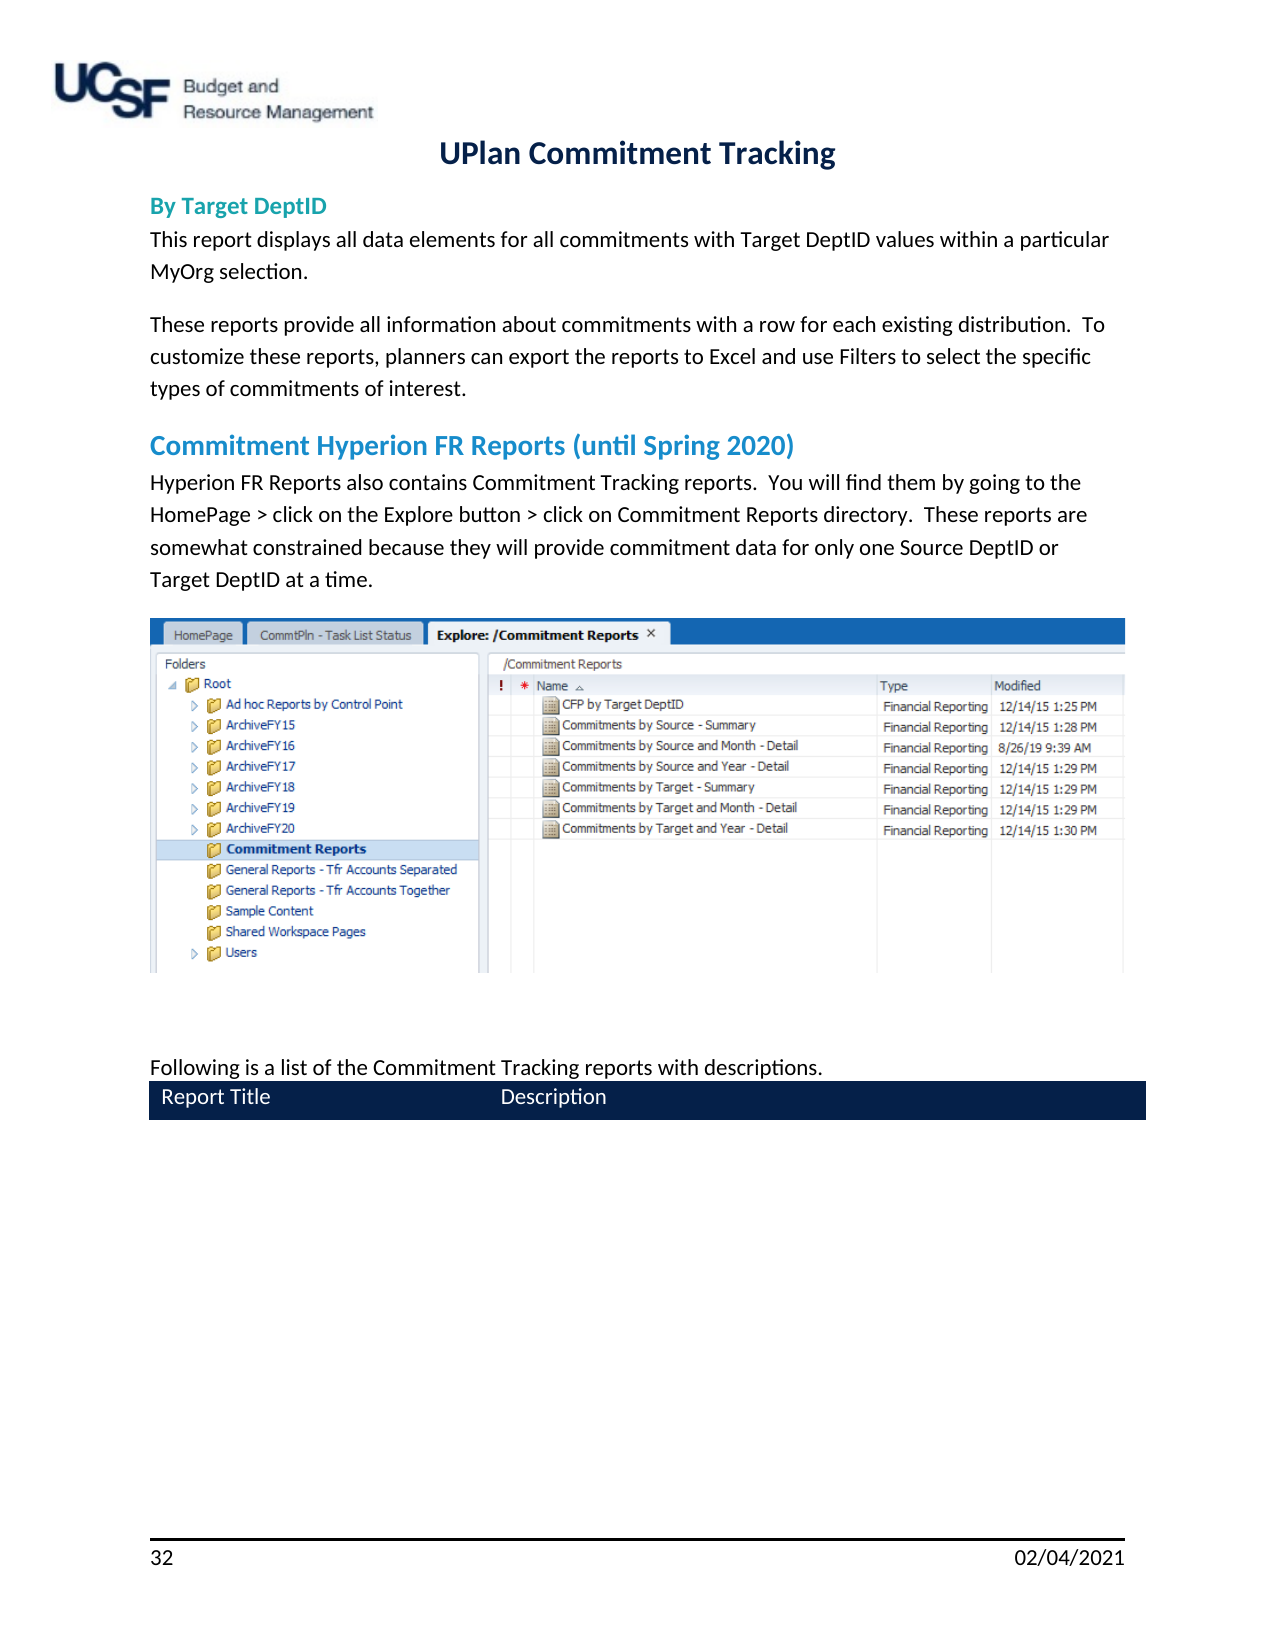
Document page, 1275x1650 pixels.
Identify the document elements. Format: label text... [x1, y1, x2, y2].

subtitle Commitment Hyperion FR Reports (until Spring 2020) [150, 427, 1125, 463]
subtitle By Target DeptID [150, 190, 1125, 220]
picture [150, 618, 1125, 973]
text Following is a list of the Commitment Tracking reports with descriptions. [150, 1053, 1125, 1081]
text Hyperion FR Reports also contains Commitment Tracking reports. You will find them by going to the HomePage > click on the Explore button > click on Commitment Reports directory. These reports are somewhat constrained because they will provide commitment data for only one Source DeptID or Target DeptID at a time. [150, 468, 1125, 593]
table_header Description [490, 1083, 1145, 1119]
table_header Report Title [151, 1083, 489, 1119]
text This report displays all data elements for all commitments with Target DeptID values within a particular MyOrg selection. [150, 225, 1125, 285]
picture [51, 60, 378, 128]
text These reports provide all information about commitments with a row for each existing distribution. To customize these reports, planners can export the reports to Excel and use Filters to select the specific types of commitments of interest. [150, 310, 1125, 402]
